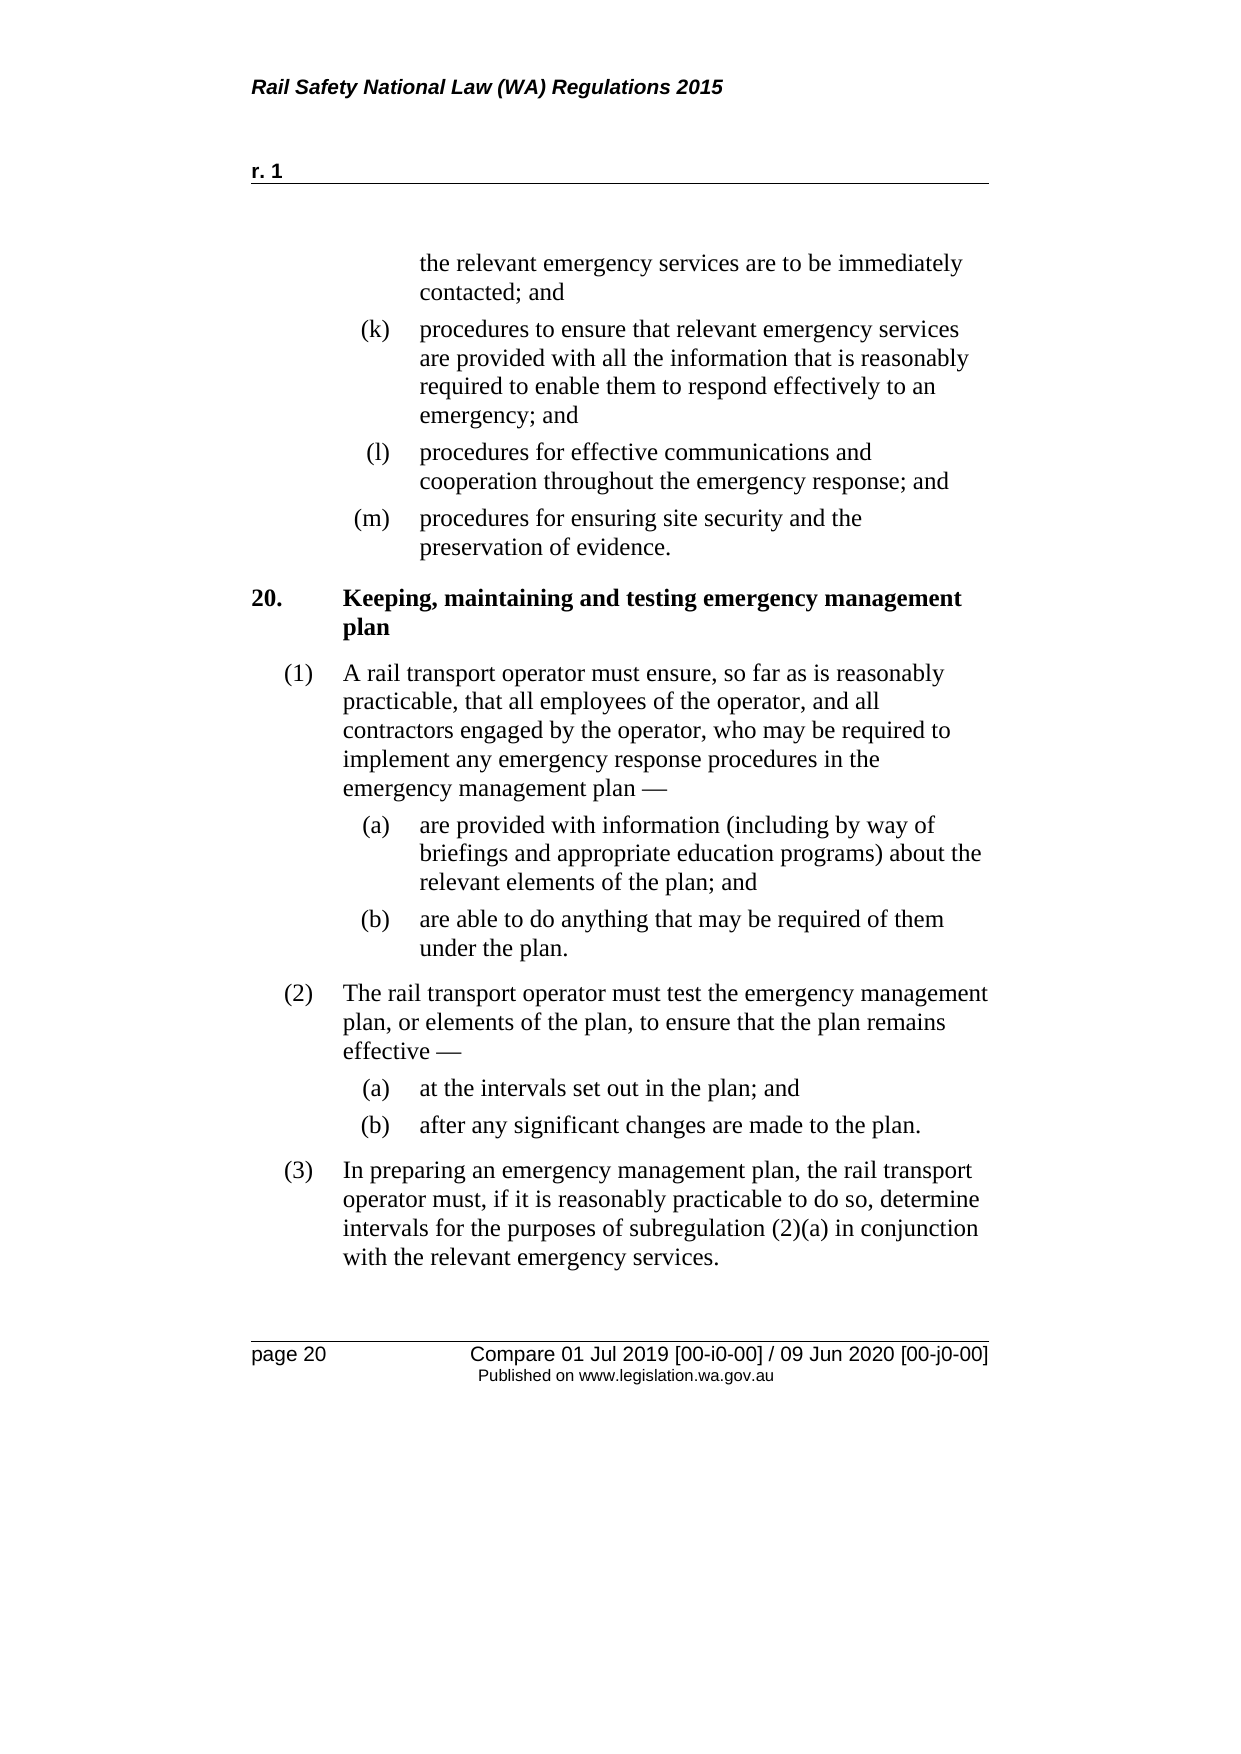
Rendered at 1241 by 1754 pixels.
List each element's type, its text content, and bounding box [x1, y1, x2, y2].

text (a) are provided with information (including by way of briefings and appropriate education programs) about the relevant elements of the plan; and [251, 810, 989, 896]
text (a) at the intervals set out in the plan; and [251, 1073, 989, 1102]
text (m) procedures for ensuring site security and the preservation of evidence. [251, 503, 989, 561]
text (3) In preparing an emergency management plan, the rail transport operator must, if it is reasonably practicable to do so, determine intervals for the purposes of subregulation (2)(a) in conjunction with the relevant emergency services. [251, 1156, 989, 1271]
text (l) procedures for effective communications and cooperation throughout the emergency response; and [251, 437, 989, 495]
text (2) The rail transport operator must test the emergency management plan, or elements of the plan, to ensure that the plan remains effective — [251, 978, 989, 1065]
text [251, 248, 989, 306]
text (b) after any significant changes are made to the plan. [251, 1110, 989, 1139]
subtitle 20. Keeping, maintaining and testing emergency management plan [251, 583, 989, 641]
text (1) A rail transport operator must ensure, so far as is reasonably practicable, that all employees of the operator, and all contractors engaged by the operator, who may be required to implement any emergency response procedures in the emergency management plan — [251, 658, 989, 801]
text (b) are able to do anything that may be required of them under the plan. [251, 904, 989, 962]
text (k) procedures to ensure that relevant emergency services are provided with all the information that is reasonably required to enable them to respond effectively to an emergency; and [251, 314, 989, 429]
